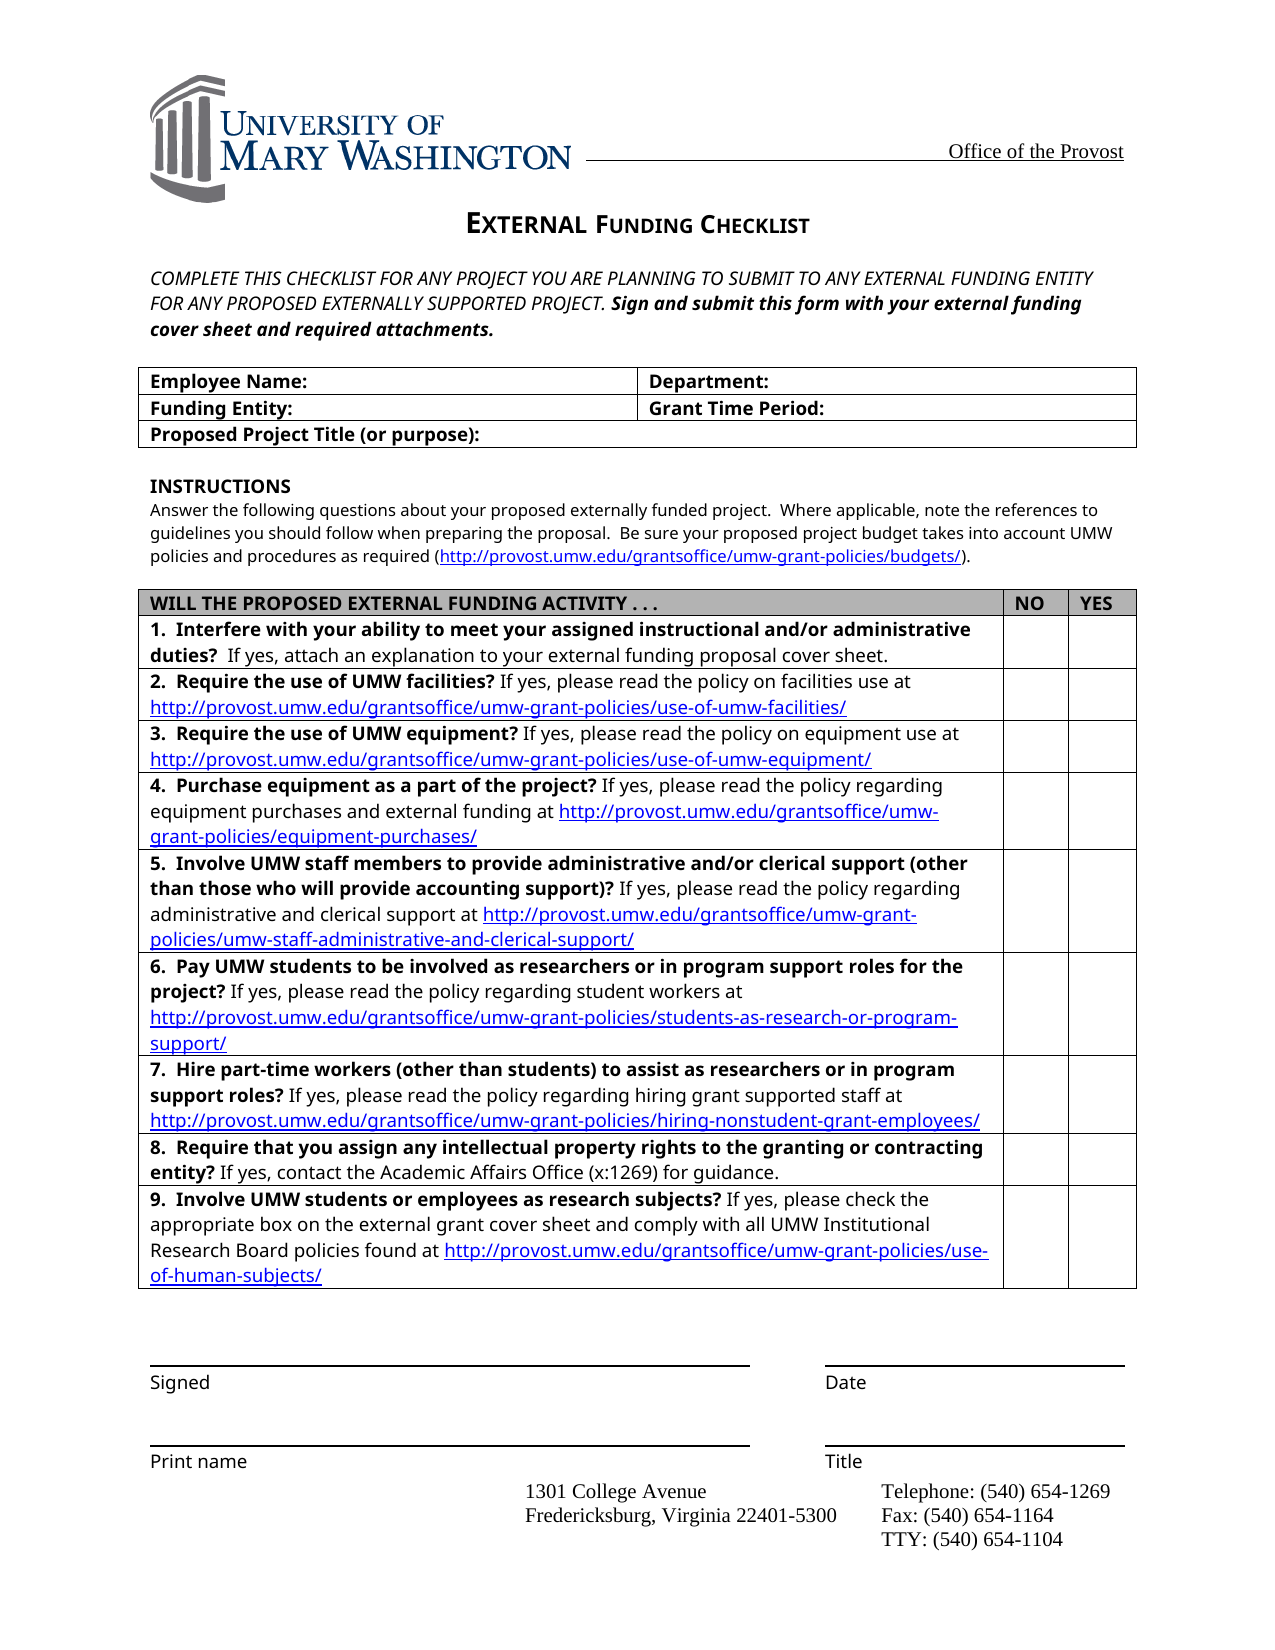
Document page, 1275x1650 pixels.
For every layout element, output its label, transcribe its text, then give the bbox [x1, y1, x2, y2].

text Answer the following questions about your proposed externally funded project. Where applicable, note the references to guidelines you should follow when preparing the proposal. Be sure your proposed project budget takes into account UMW policies and procedures as required (http://provost.umw.edu/grantsoffice/umw-grant-policies/budgets/). [150, 499, 1125, 567]
table_cell 4. Purchase equipment as a part of the project? If yes, please read the policy regarding equipment purchases and external funding at http://provost.umw.edu/grantsoffice/umw-grant-policies/equipment-purchases/ [139, 773, 1003, 849]
text COMPLETE THIS CHECKLIST FOR ANY PROJECT YOU ARE PLANNING TO SUBMIT TO ANY EXTERNAL FUNDING ENTITY FOR ANY PROPOSED EXTERNALLY SUPPORTED PROJECT. Sign and submit this form with your external funding cover sheet and required attachments. [150, 265, 1125, 342]
table_cell Grant Time Period: [638, 395, 1136, 420]
table_cell [1069, 1056, 1136, 1133]
table_cell [1069, 1186, 1136, 1288]
table_cell [1069, 616, 1136, 667]
text Signed Date [150, 1369, 1125, 1394]
table_cell [1069, 850, 1136, 952]
table_header Department: [638, 368, 1136, 394]
table_cell [1069, 773, 1136, 849]
table_cell [1004, 1134, 1068, 1185]
table_cell [1004, 953, 1068, 1055]
table_cell [1069, 1134, 1136, 1185]
text Print name Title [150, 1449, 1125, 1474]
table_cell [1004, 850, 1068, 952]
table_cell [1004, 773, 1068, 849]
table_cell 6. Pay UMW students to be involved as researchers or in program support roles for the project? If yes, please read the policy regarding student workers at http://provost.umw.edu/grantsoffice/umw-grant-policies/students-as-research-or-program-support/ [139, 953, 1003, 1055]
text External Funding Checklist [150, 203, 1125, 242]
table_cell [1069, 669, 1136, 719]
table_cell [1004, 1056, 1068, 1133]
table_cell [1004, 669, 1068, 719]
table_header WILL THE PROPOSED EXTERNAL FUNDING ACTIVITY . . . [139, 590, 1003, 615]
table_cell 7. Hire part-time workers (other than students) to assist as researchers or in program support roles? If yes, please read the policy regarding hiring grant supported staff at http://provost.umw.edu/grantsoffice/umw-grant-policies/hiring-nonstudent-grant-employees/ [139, 1056, 1003, 1133]
table_cell Funding Entity: [139, 395, 637, 420]
table_cell [1004, 616, 1068, 667]
table_header NO [1004, 590, 1068, 615]
table_cell 5. Involve UMW staff members to provide administrative and/or clerical support (other than those who will provide accounting support)? If yes, please read the policy regarding administrative and clerical support at http://provost.umw.edu/grantsoffice/umw-grant-policies/umw-staff-administrative-and-clerical-support/ [139, 850, 1003, 952]
table_header YES [1069, 590, 1136, 615]
table_cell [1004, 721, 1068, 772]
table_cell [1069, 721, 1136, 772]
table_cell [1069, 953, 1136, 1055]
table_cell 3. Require the use of UMW equipment? If yes, please read the policy on equipment use at http://provost.umw.edu/grantsoffice/umw-grant-policies/use-of-umw-equipment/ [139, 721, 1003, 772]
table_cell Proposed Project Title (or purpose): [139, 421, 1136, 447]
text INSTRUCTIONS [150, 473, 1125, 499]
table_cell 8. Require that you assign any intellectual property rights to the granting or contracting entity? If yes, contact the Academic Affairs Office (x:1269) for guidance. [139, 1134, 1003, 1185]
table_cell 1. Interfere with your ability to meet your assigned instructional and/or administrative duties? If yes, attach an explanation to your external funding proposal cover sheet. [139, 616, 1003, 667]
table_cell [1004, 1186, 1068, 1288]
table_cell 2. Require the use of UMW facilities? If yes, please read the policy on facilities use at http://provost.umw.edu/grantsoffice/umw-grant-policies/use-of-umw-facilities/ [139, 669, 1003, 719]
table_cell 9. Involve UMW students or employees as research subjects? If yes, please check the appropriate box on the external grant cover sheet and comply with all UMW Institutional Research Board policies found at http://provost.umw.edu/grantsoffice/umw-grant-policies/use-of-human-subjects/ [139, 1186, 1003, 1288]
table_header Employee Name: [139, 368, 637, 394]
picture [150, 75, 571, 203]
